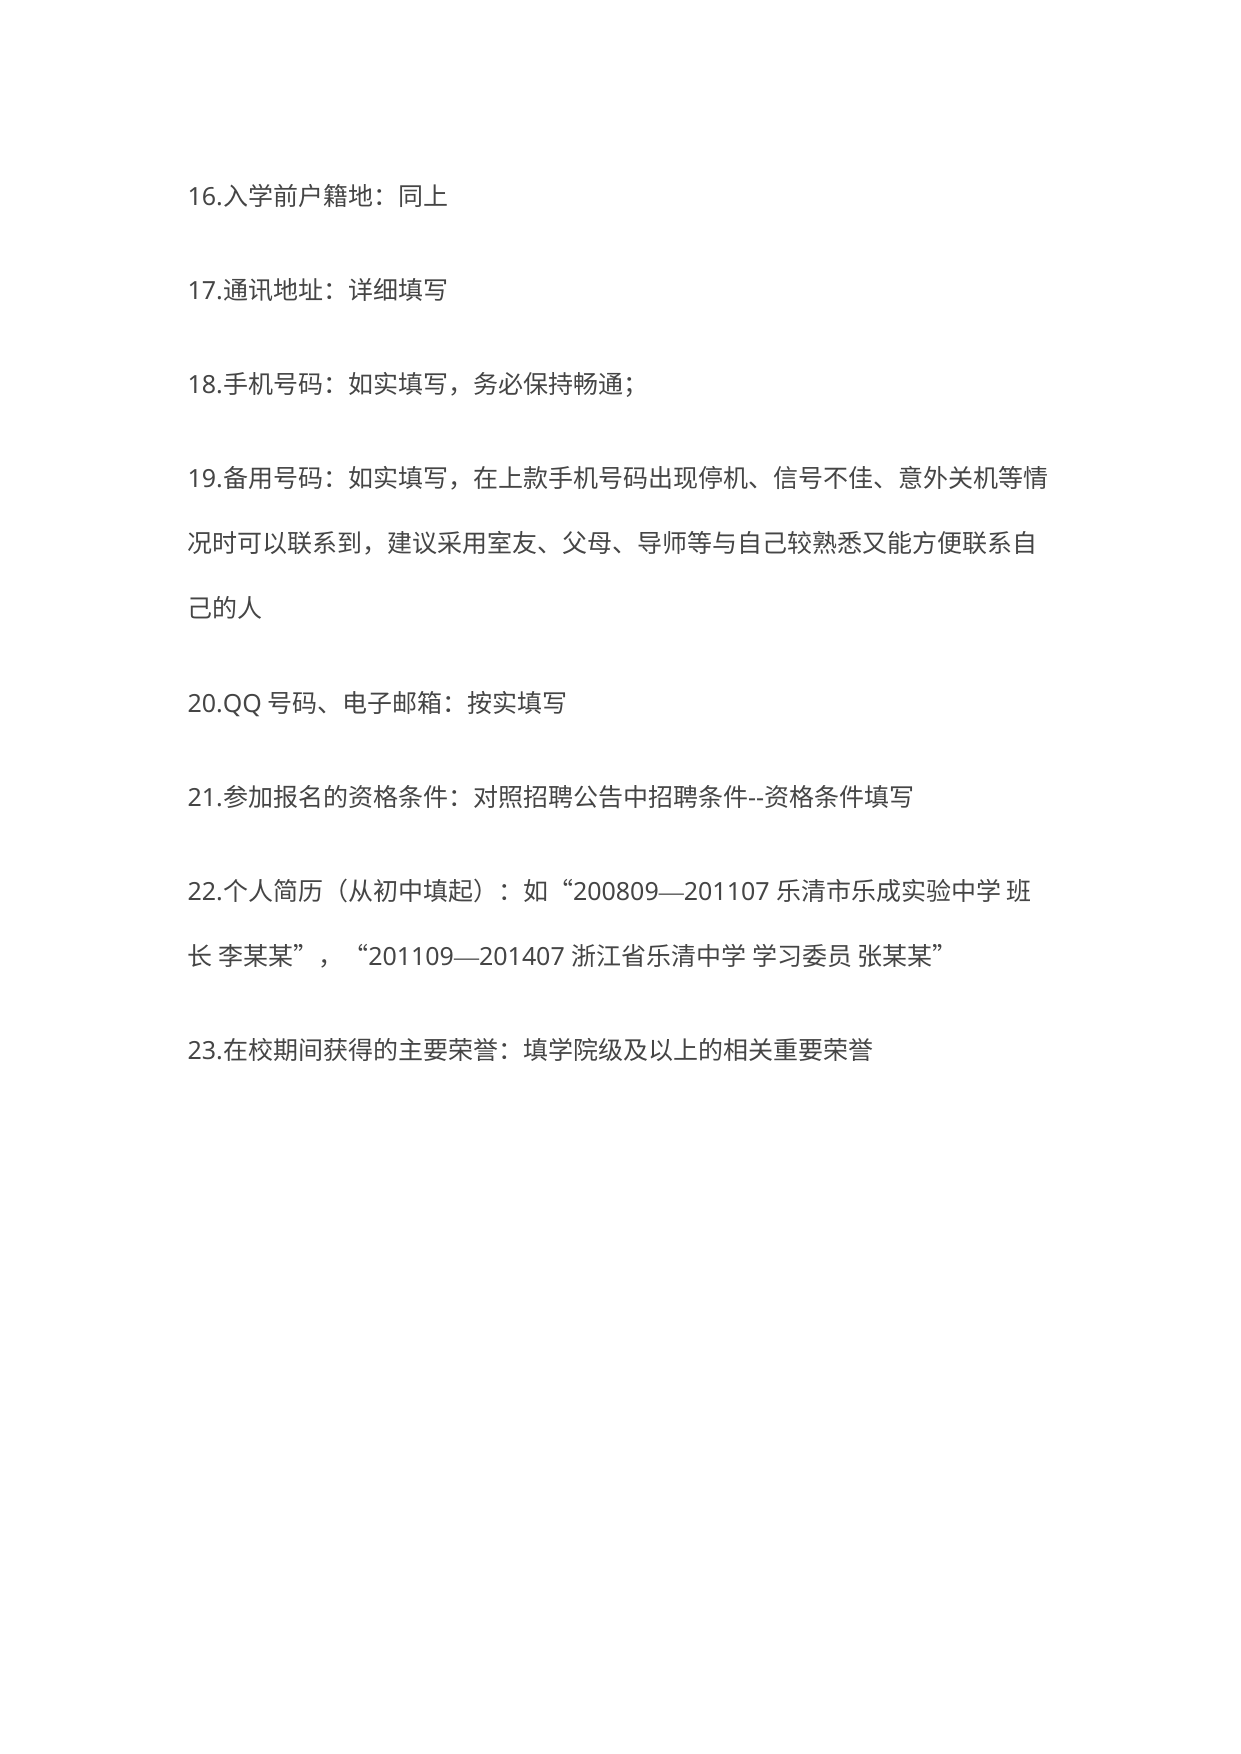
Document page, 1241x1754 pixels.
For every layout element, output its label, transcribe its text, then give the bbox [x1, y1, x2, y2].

text 22.个人简历（从初中填起）：如“200809—201107 乐清市乐成实验中学 班长 李某某”，“201109—201407 浙江省乐清中学 学习委员 张某某” [187, 857, 1053, 987]
text 23.在校期间获得的主要荣誉：填学院级及以上的相关重要荣誉 [187, 1016, 1053, 1081]
text 18.手机号码：如实填写，务必保持畅通； [187, 350, 1053, 415]
text 21.参加报名的资格条件：对照招聘公告中招聘条件--资格条件填写 [187, 763, 1053, 828]
text 17.通讯地址：详细填写 [187, 256, 1053, 321]
text 19.备用号码：如实填写，在上款手机号码出现停机、信号不佳、意外关机等情况时可以联系到，建议采用室友、父母、导师等与自己较熟悉又能方便联系自己的人 [187, 444, 1053, 639]
text 20.QQ号码、电子邮箱：按实填写 [187, 669, 1053, 734]
text 16.入学前户籍地：同上 [187, 162, 1053, 227]
